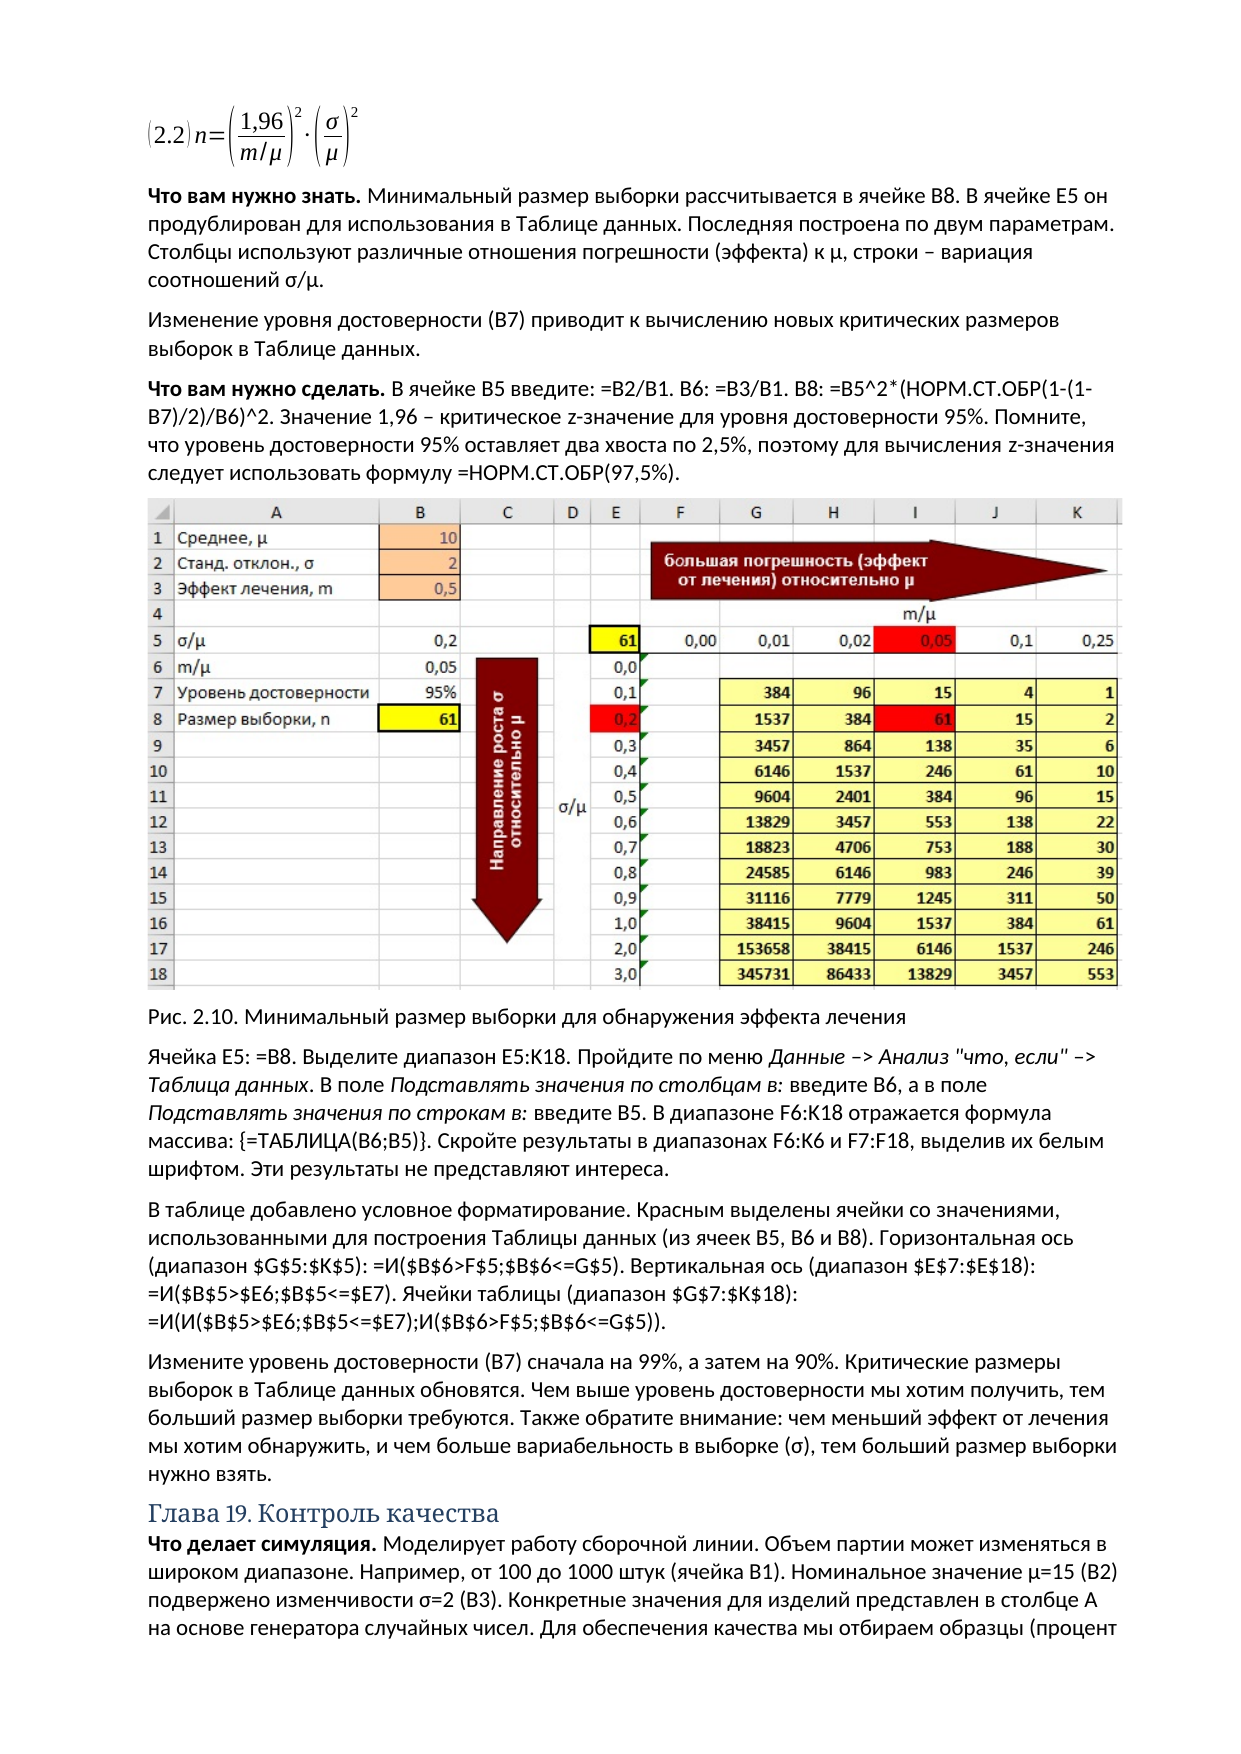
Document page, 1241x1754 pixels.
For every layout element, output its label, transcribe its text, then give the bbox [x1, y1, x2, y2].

subtitle Глава 19. Контроль качества [148, 1500, 1122, 1529]
text Измените уровень достоверности (B7) сначала на 99%, а затем на 90%. Критические размеры выборок в Таблице данных обновятся. Чем выше уровень достоверности мы хотим получить, тем больший размер выборки требуются. Также обратите внимание: чем меньший эффект от лечения мы хотим обнаружить, и чем больше вариабельность в выборке (σ), тем больший размер выборки нужно взять. [148, 1347, 1122, 1488]
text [148, 1529, 1122, 1641]
text Что вам нужно знать. Минимальный размер выборки рассчитывается в ячейке B8. В ячейке E5 он продублирован для использования в Таблице данных. Последняя построена по двум параметрам. Столбцы используют различные отношения погрешности (эффекта) к μ, строки – вариация соотношений σ/μ. [148, 181, 1122, 293]
text В таблице добавлено условное форматирование. Красным выделены ячейки со значениями, использованными для построения Таблицы данных (из ячеек В5, В6 и В8). Горизонтальная ось (диапазон $G$5:$K$5): =И($B$6>F$5;$B$6<=G$5). Вертикальная ось (диапазон $E$7:$E$18): =И($B$5>$E6;$B$5<=$E7). Ячейки таблицы (диапазон $G$7:$K$18): =И(И($B$5>$E6;$B$5<=$E7);И($B$6>F$5;$B$6<=G$5)). [148, 1195, 1122, 1335]
picture [147, 498, 1123, 990]
text Что вам нужно сделать. В ячейке B5 введите: =B2/B1. B6: =B3/B1. B8: =B5^2*(НОРМ.СТ.ОБР(1-(1-B7)/2)/B6)^2. Значение 1,96 – критическое z-значение для уровня достоверности 95%. Помните, что уровень достоверности 95% оставляет два хвоста по 2,5%, поэтому для вычисления z-значения следует использовать формулу =НОРМ.СТ.ОБР(97,5%). [148, 374, 1122, 486]
text Ячейка E5: =B8. Выделите диапазон E5:K18. Пройдите по меню Данные –> Анализ "что, если" –> Таблица данных. В поле Подставлять значения по столбцам в: введите В6, а в поле Подставлять значения по строкам в: введите В5. В диапазоне F6:K18 отражается формула массива: {=ТАБЛИЦА(B6;B5)}. Скройте результаты в диапазонах F6:K6 и F7:F18, выделив их белым шрифтом. Эти результаты не представляют интереса. [148, 1042, 1122, 1182]
text Изменение уровня достоверности (B7) приводит к вычислению новых критических размеров выборок в Таблице данных. [148, 306, 1122, 362]
text Рис. 2.10. Минимальный размер выборки для обнаружения эффекта лечения [148, 1002, 1122, 1030]
